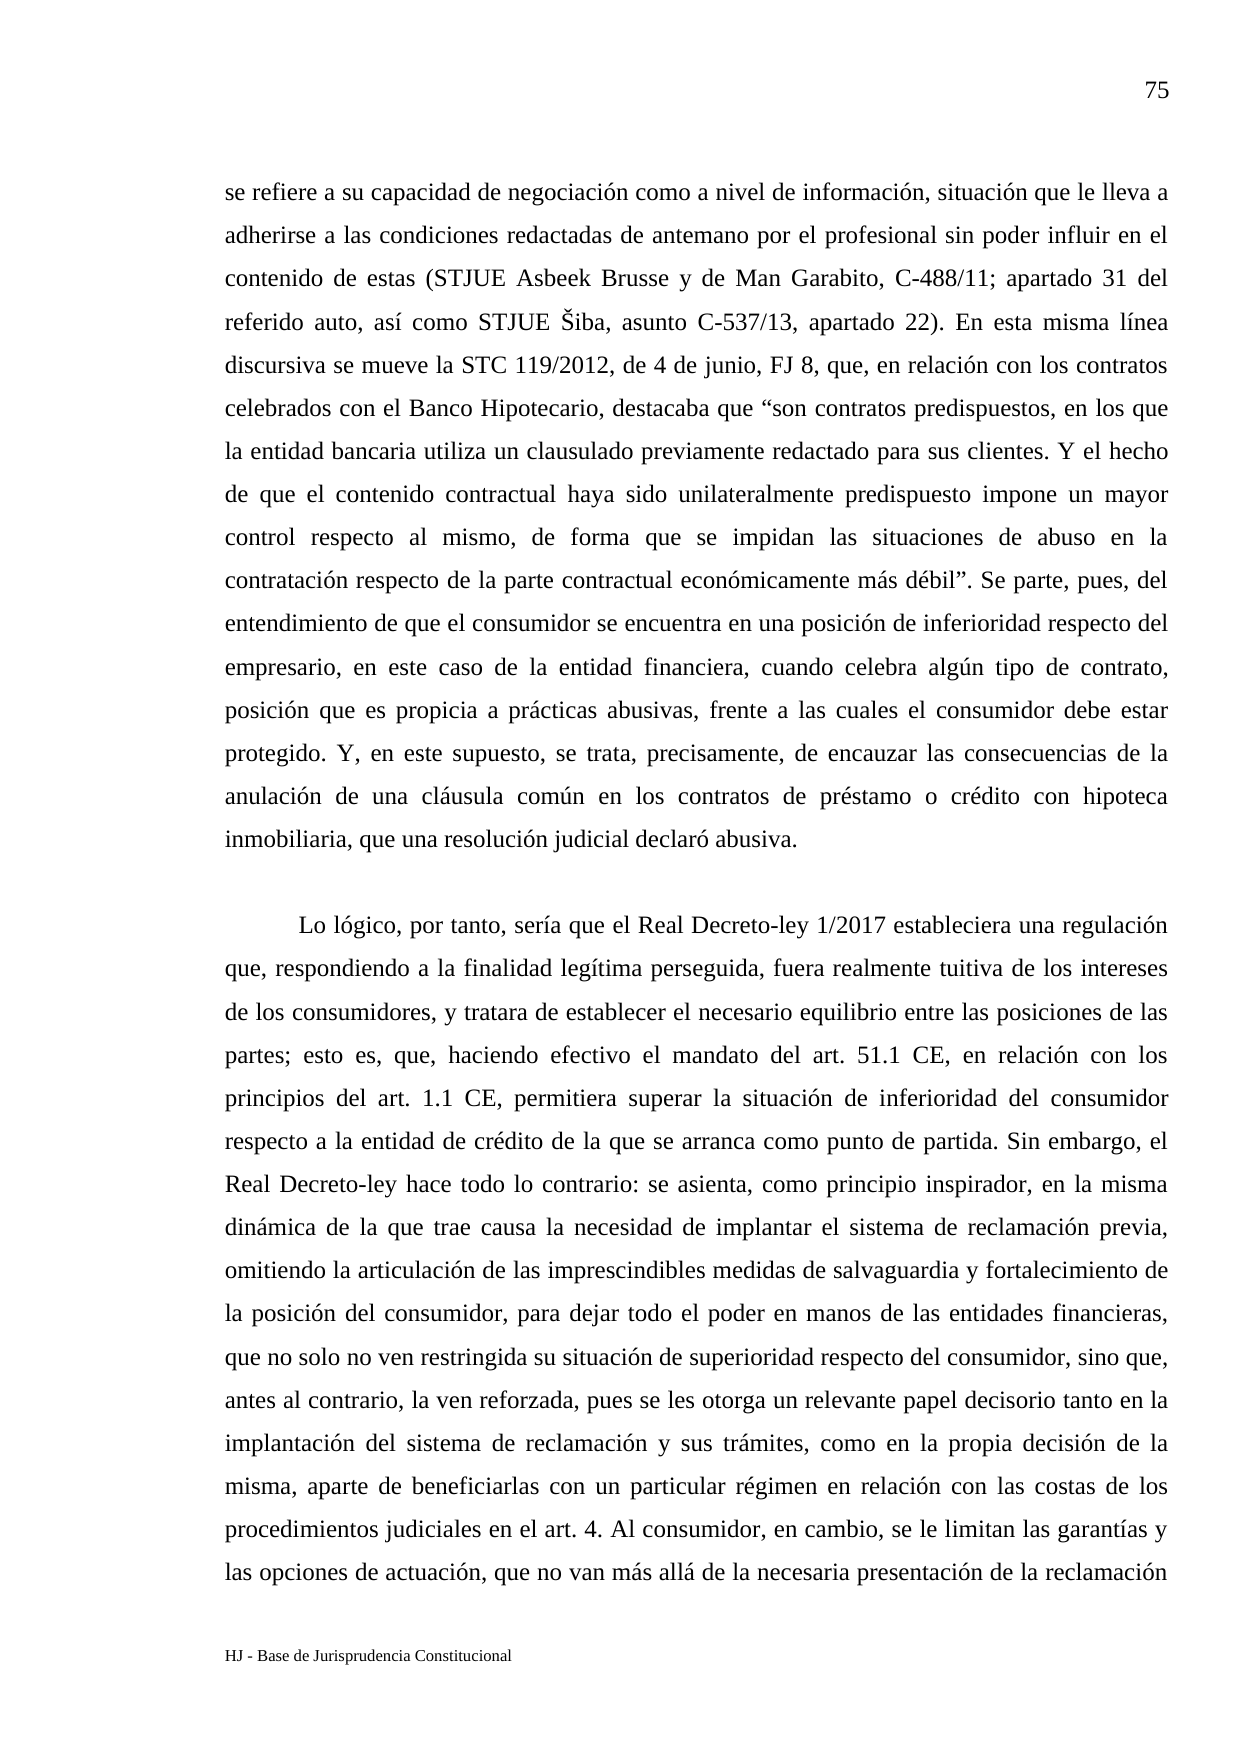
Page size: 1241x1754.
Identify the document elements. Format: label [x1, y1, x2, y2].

text [224, 177, 1169, 853]
text [224, 910, 1169, 1586]
